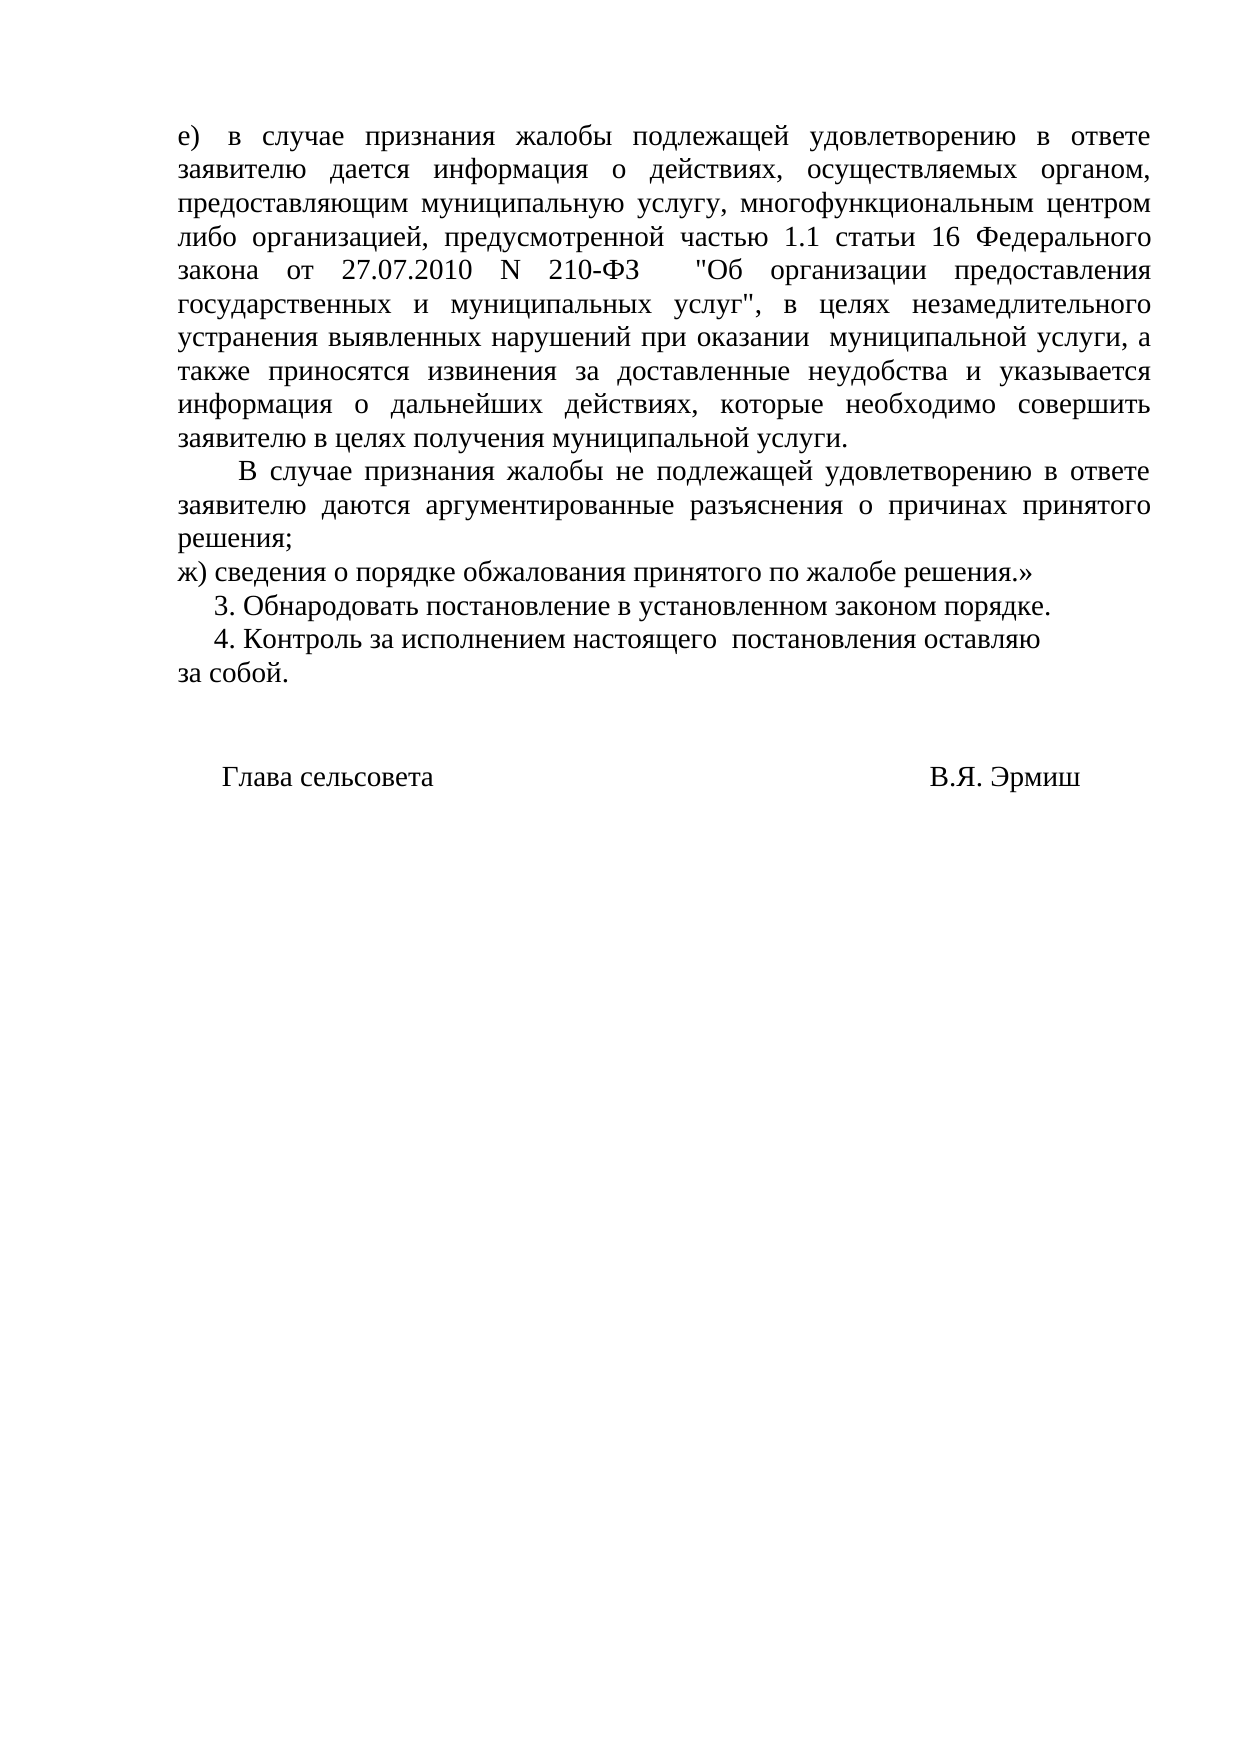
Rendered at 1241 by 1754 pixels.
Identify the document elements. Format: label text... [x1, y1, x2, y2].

title за собой. [177, 655, 1093, 688]
text ж) сведения о порядке обжалования принятого по жалобе решения.» [177, 554, 1152, 588]
text е) в случае признания жалобы подлежащей удовлетворению в ответе заявителю дается информация о действиях, осуществляемых органом, предоставляющим муниципальную услугу, многофункциональным центром либо организацией, предусмотренной частью 1.1 статьи 16 Федерального закона от 27.07.2010 N 210-ФЗ "Об организации предоставления государственных и муниципальных услуг", в целях незамедлительного устранения выявленных нарушений при оказании муниципальной услуги, а также приносятся извинения за доставленные неудобства и указывается информация о дальнейших действиях, которые необходимо совершить заявителю в целях получения муниципальной услуги. [177, 118, 1152, 453]
text Глава сельсовета В.Я. Эрмиш [177, 759, 1152, 793]
text 3. Обнародовать постановление в установленном законом порядке. [177, 588, 1152, 621]
text В случае признания жалобы не подлежащей удовлетворению в ответе заявителю даются аргументированные разъяснения о причинах принятого решения; [177, 453, 1152, 554]
title 4. Контроль за исполнением настоящего постановления оставляю [177, 621, 1093, 655]
